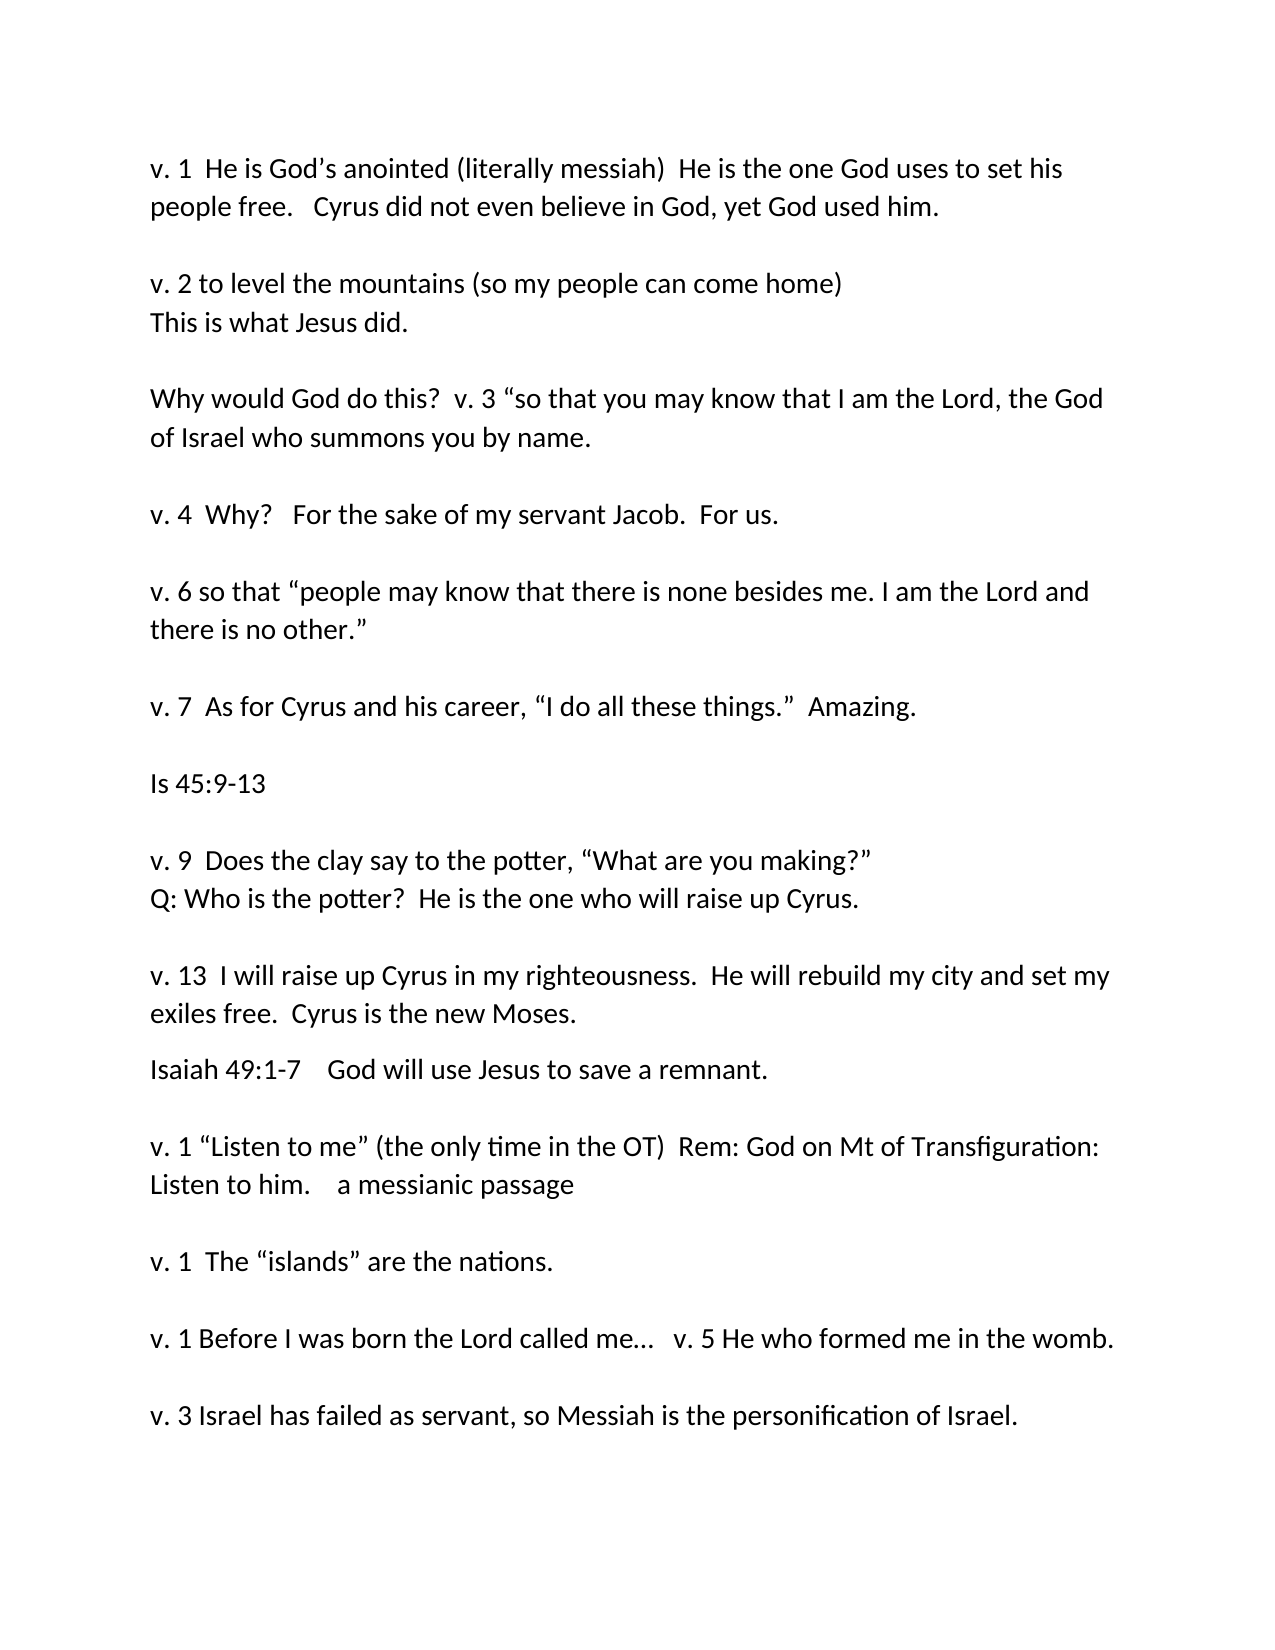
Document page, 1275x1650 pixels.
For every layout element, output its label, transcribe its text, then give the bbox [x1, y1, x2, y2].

text v. 1 Before I was born the Lord called me… v. 5 He who formed me in the womb. [150, 1320, 1125, 1355]
text v. 9 Does the clay say to the potter, “What are you making?” [150, 842, 1125, 877]
text Isaiah 49:1-7 God will use Jesus to save a remnant. [150, 1051, 1125, 1086]
text v. 13 I will raise up Cyrus in my righteousness. He will rebuild my city and set my exiles free. Cyrus is the new Moses. [150, 957, 1125, 1031]
text v. 6 so that “people may know that there is none besides me. I am the Lord and there is no other.” [150, 573, 1125, 647]
text Why would God do this? v. 3 “so that you may know that I am the Lord, the God of Israel who summons you by name. [150, 381, 1125, 455]
text Q: Who is the potter? He is the one who will raise up Cyrus. [150, 880, 1125, 916]
text v. 2 to level the mountains (so my people can come home) [150, 265, 1125, 301]
text v. 1 The “islands” are the nations. [150, 1243, 1125, 1278]
text This is what Jesus did. [150, 304, 1125, 339]
text v. 7 As for Cyrus and his career, “I do all these things.” Amazing. [150, 688, 1125, 724]
text v. 1 He is God’s anointed (literally messiah) He is the one God uses to set his people free. Cyrus did not even believe in God, yet God used him. [150, 150, 1125, 224]
text v. 4 Why? For the sake of my servant Jacob. For us. [150, 496, 1125, 532]
text Is 45:9-13 [150, 765, 1125, 801]
text v. 3 Israel has failed as servant, so Messiah is the personification of Israel. [150, 1397, 1125, 1432]
text v. 1 “Listen to me” (the only time in the OT) Rem: God on Mt of Transfiguration: Listen to him. a messianic passage [150, 1128, 1125, 1202]
